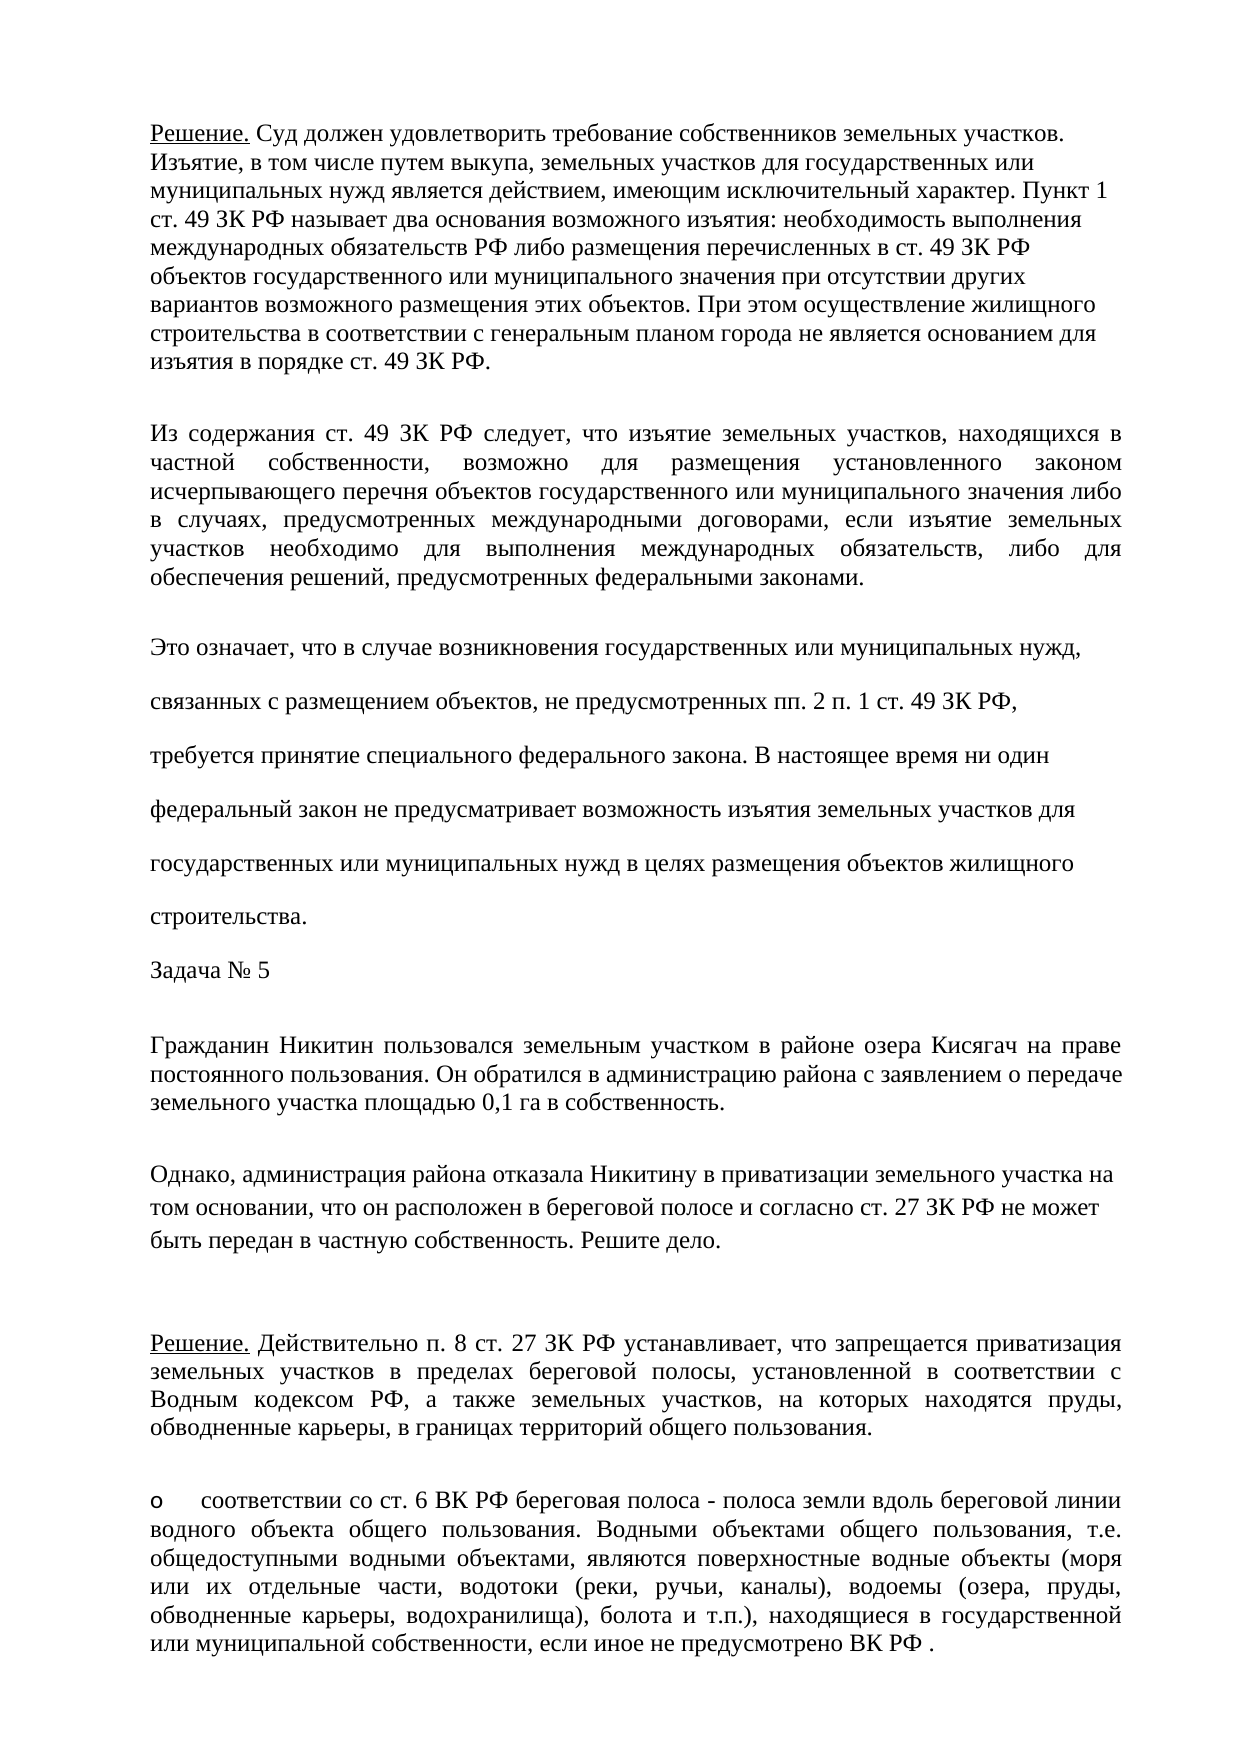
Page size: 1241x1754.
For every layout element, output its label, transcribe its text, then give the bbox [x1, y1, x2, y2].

text требуется принятие специального федерального закона. В настоящее время ни один [150, 740, 1123, 769]
text строительства. [150, 901, 1123, 930]
list соответствии со ст. 6 ВК РФ береговая полоса - полоса земли вдоль береговой линии водного объекта общего пользования. Водными объектами общего пользования, т.е. общедоступными водными объектами, являются поверхностные водные объекты (моря или их отдельные части, водотоки (реки, ручьи, каналы), водоемы (озера, пруды, обводненные карьеры, водохранилища), болота и т.п.), находящиеся в государственной или муниципальной собственности, если иное не предусмотрено ВК РФ . [150, 1484, 1123, 1657]
text федеральный закон не предусматривает возможность изъятия земельных участков для [150, 794, 1123, 822]
text Решение. Суд должен удовлетворить требование собственников земельных участков. Изъятие, в том числе путем выкупа, земельных участков для государственных или муниципальных нужд является действием, имеющим исключительный характер. Пункт 1 ст. 49 ЗК РФ называет два основания возможного изъятия: необходимость выполнения международных обязательств РФ либо размещения перечисленных в ст. 49 ЗК РФ объектов государственного или муниципального значения при отсутствии других вариантов возможного размещения этих объектов. При этом осуществление жилищного строительства в соответствии с генеральным планом города не является основанием для изъятия в порядке ст. 49 ЗК РФ. [150, 118, 1123, 375]
text государственных или муниципальных нужд в целях размещения объектов жилищного [150, 848, 1123, 876]
text Это означает, что в случае возникновения государственных или муниципальных нужд, [150, 632, 1123, 661]
text Решение. Действительно п. 8 ст. 27 ЗК РФ устанавливает, что запрещается приватизация земельных участков в пределах береговой полосы, установленной в соответствии с Водным кодексом РФ, а также земельных участков, на которых находятся пруды, обводненные карьеры, в границах территорий общего пользования. [150, 1328, 1123, 1441]
text связанных с размещением объектов, не предусмотренных пп. 2 п. 1 ст. 49 ЗК РФ, [150, 686, 1123, 715]
text Из содержания ст. 49 ЗК РФ следует, что изъятие земельных участков, находящихся в частной собственности, возможно для размещения установленного законом исчерпывающего перечня объектов государственного или муниципального значения либо в случаях, предусмотренных международными договорами, если изъятие земельных участков необходимо для выполнения международных обязательств, либо для обеспечения решений, предусмотренных федеральными законами. [150, 419, 1123, 590]
text Однако, администрация района отказала Никитину в приватизации земельного участка на том основании, что он расположен в береговой полосе и согласно ст. 27 ЗК РФ не может быть передан в частную собственность. Решите дело. [150, 1159, 1121, 1254]
text Гражданин Никитин пользовался земельным участком в районе озера Кисягач на праве постоянного пользования. Он обратился в администрацию района с заявлением о передаче земельного участка площадью 0,1 га в собственность. [150, 1031, 1123, 1116]
text Задача № 5 [150, 955, 1123, 984]
